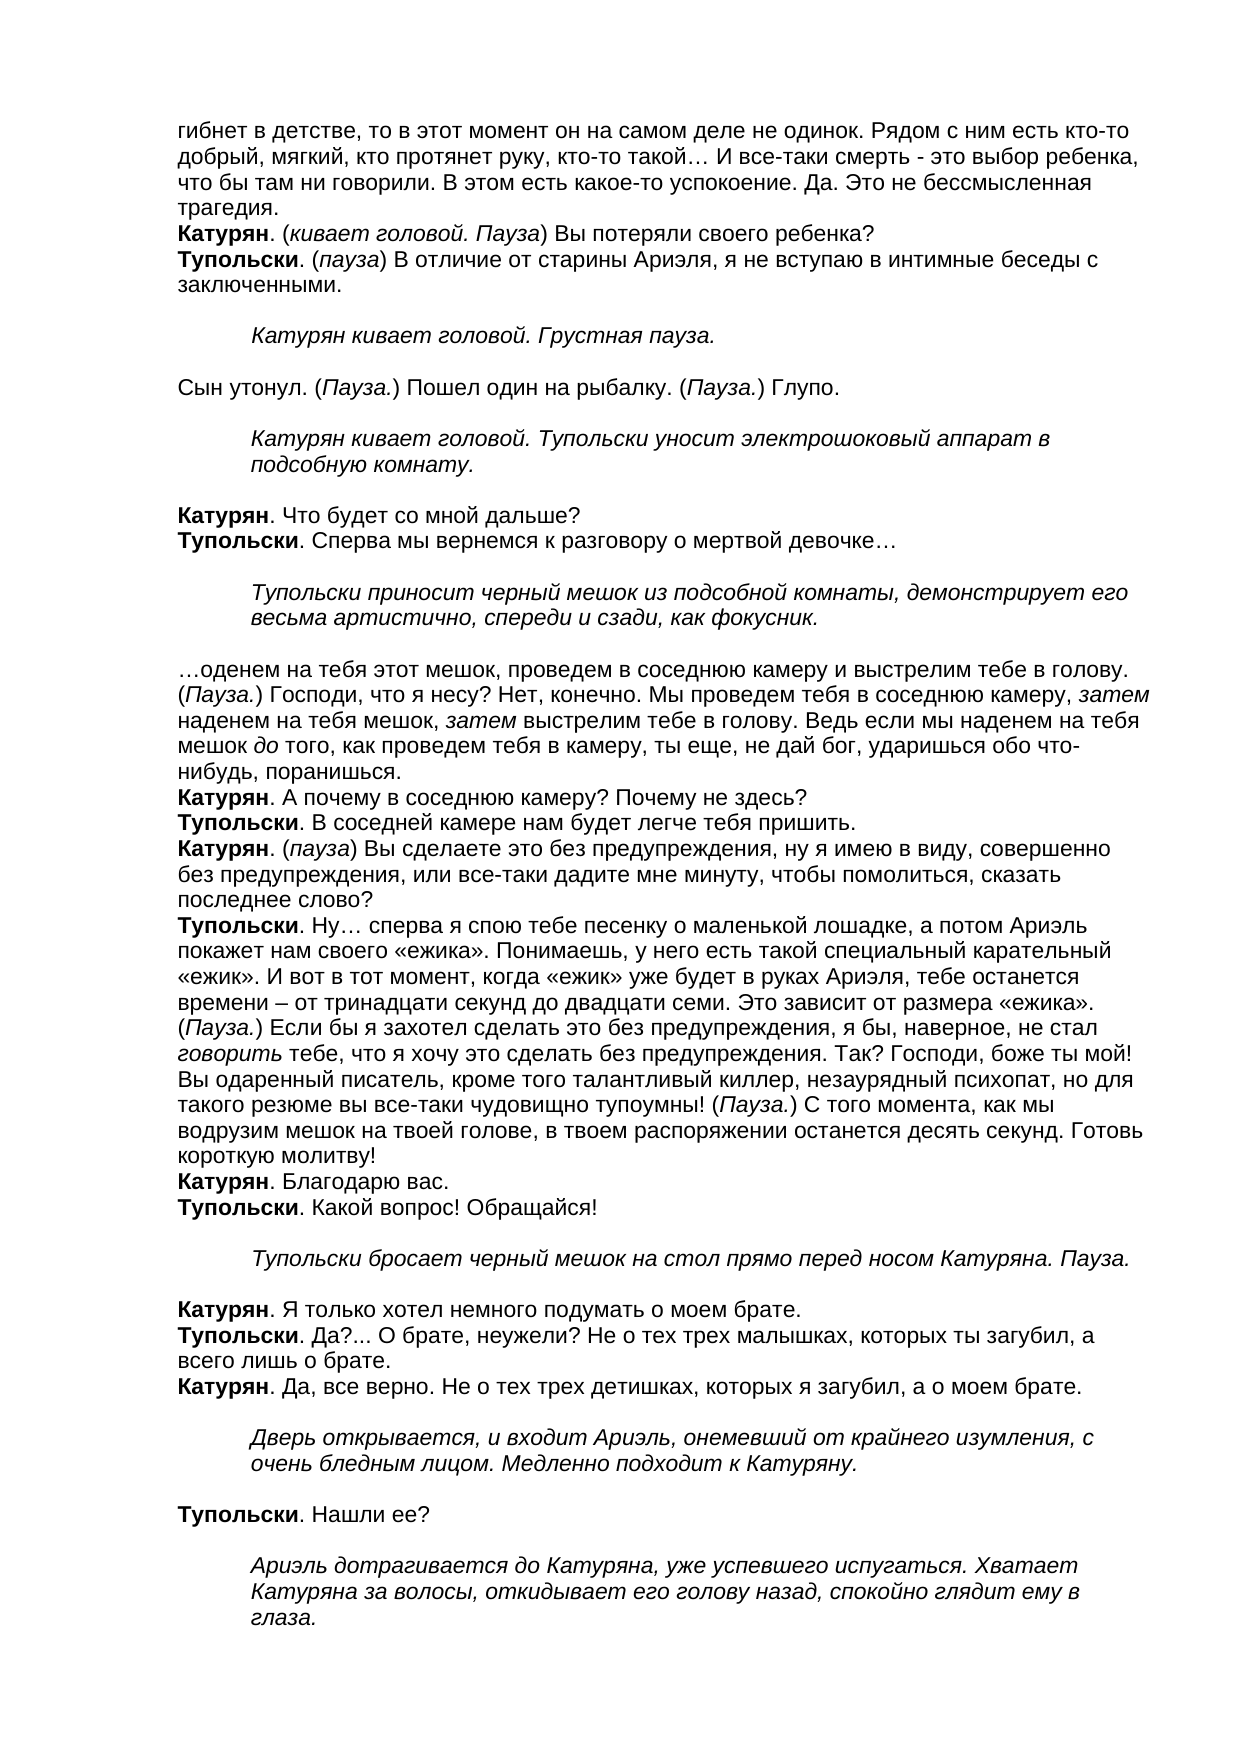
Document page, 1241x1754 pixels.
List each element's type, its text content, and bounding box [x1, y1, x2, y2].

text Катурян. А почему в соседнюю камеру? Почему не здесь? [177, 784, 1152, 810]
text Катурян. Да, все верно. Не о тех трех детишках, которых я загубил, а о моем брате. [177, 1374, 1152, 1399]
text Катурян кивает головой. Грустная пауза. [177, 323, 1152, 349]
text Катурян. Что будет со мной дальше? [177, 502, 1152, 528]
text Тупольски. (пауза) В отличие от старины Ариэля, я не вступаю в интимные беседы с заключенными. [177, 246, 1152, 297]
text Тупольски приносит черный мешок из подсобной комнаты, демонстрирует его весьма артистично, спереди и сзади, как фокусник. [251, 579, 1152, 631]
text …оденем на тебя этот мешок, проведем в соседнюю камеру и выстрелим тебе в голову. (Пауза.) Господи, что я несу? Нет, конечно. Мы проведем тебя в соседнюю камеру, затем наденем на тебя мешок, затем выстрелим тебе в голову. Ведь если мы наденем на тебя мешок до того, как проведем тебя в камеру, ты еще, не дай бог, ударишься обо что-нибудь, поранишься. [177, 656, 1152, 784]
text Тупольски. Нашли ее? [177, 1502, 1152, 1527]
text Ариэль дотрагивается до Катуряна, уже успевшего испугаться. Хватает Катуряна за волосы, откидывает его голову назад, спокойно глядит ему в глаза. [251, 1553, 1152, 1630]
text Катурян. Благодарю вас. [177, 1169, 1152, 1194]
text Катурян. (кивает головой. Пауза) Вы потеряли своего ребенка? [177, 221, 1152, 246]
text Катурян. (пауза) Вы сделаете это без предупреждения, ну я имею в виду, совершенно без предупреждения, или все-таки дадите мне минуту, чтобы помолиться, сказать последнее слово? [177, 836, 1152, 912]
text Тупольски. Какой вопрос! Обращайся! [177, 1194, 1152, 1220]
text Сын утонул. (Пауза.) Пошел один на рыбалку. (Пауза.) Глупо. [177, 374, 1152, 400]
text Катурян кивает головой. Тупольски уносит электрошоковый аппарат в подсобную комнату. [251, 426, 1152, 477]
text Тупольски. Да?... О брате, неужели? Не о тех трех малышках, которых ты загубил, а всего лишь о брате. [177, 1322, 1152, 1374]
text Тупольски бросает черный мешок на стол прямо перед носом Катуряна. Пауза. [177, 1246, 1152, 1271]
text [177, 118, 1152, 221]
text Катурян. Я только хотел немного подумать о моем брате. [177, 1297, 1152, 1322]
text Тупольски. Сперва мы вернемся к разговору о мертвой девочке… [177, 528, 1152, 554]
text Тупольски. В соседней камере нам будет легче тебя пришить. [177, 810, 1152, 836]
text Дверь открывается, и входит Ариэль, онемевший от крайнего изумления, с очень бледным лицом. Медленно подходит к Катуряну. [251, 1425, 1152, 1476]
text Тупольски. Ну… сперва я спою тебе песенку о маленькой лошадке, а потом Ариэль покажет нам своего «ежика». Понимаешь, у него есть такой специальный карательный «ежик». И вот в тот момент, когда «ежик» уже будет в руках Ариэля, тебе останется времени – от тринадцати секунд до двадцати семи. Это зависит от размера «ежика». (Пауза.) Если бы я захотел сделать это без предупреждения, я бы, наверное, не стал говорить тебе, что я хочу это сделать без предупреждения. Так? Господи, боже ты мой! Вы одаренный писатель, кроме того талантливый киллер, незаурядный психопат, но для такого резюме вы все-таки чудовищно тупоумны! (Пауза.) С того момента, как мы водрузим мешок на твоей голове, в твоем распоряжении останется десять секунд. Готовь короткую молитву! [177, 912, 1152, 1169]
